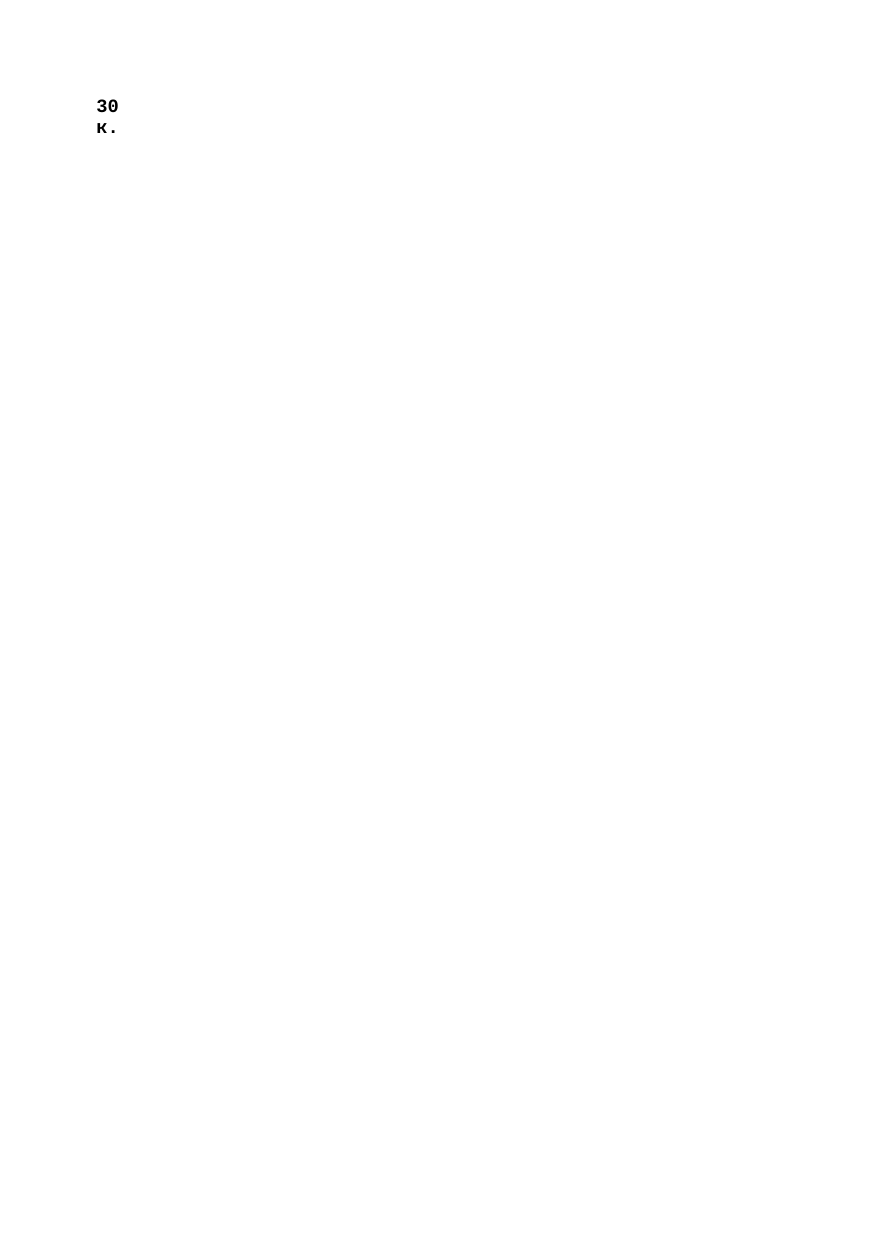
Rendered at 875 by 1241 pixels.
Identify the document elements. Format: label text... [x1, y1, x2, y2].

text 30 к. [96, 97, 149, 139]
